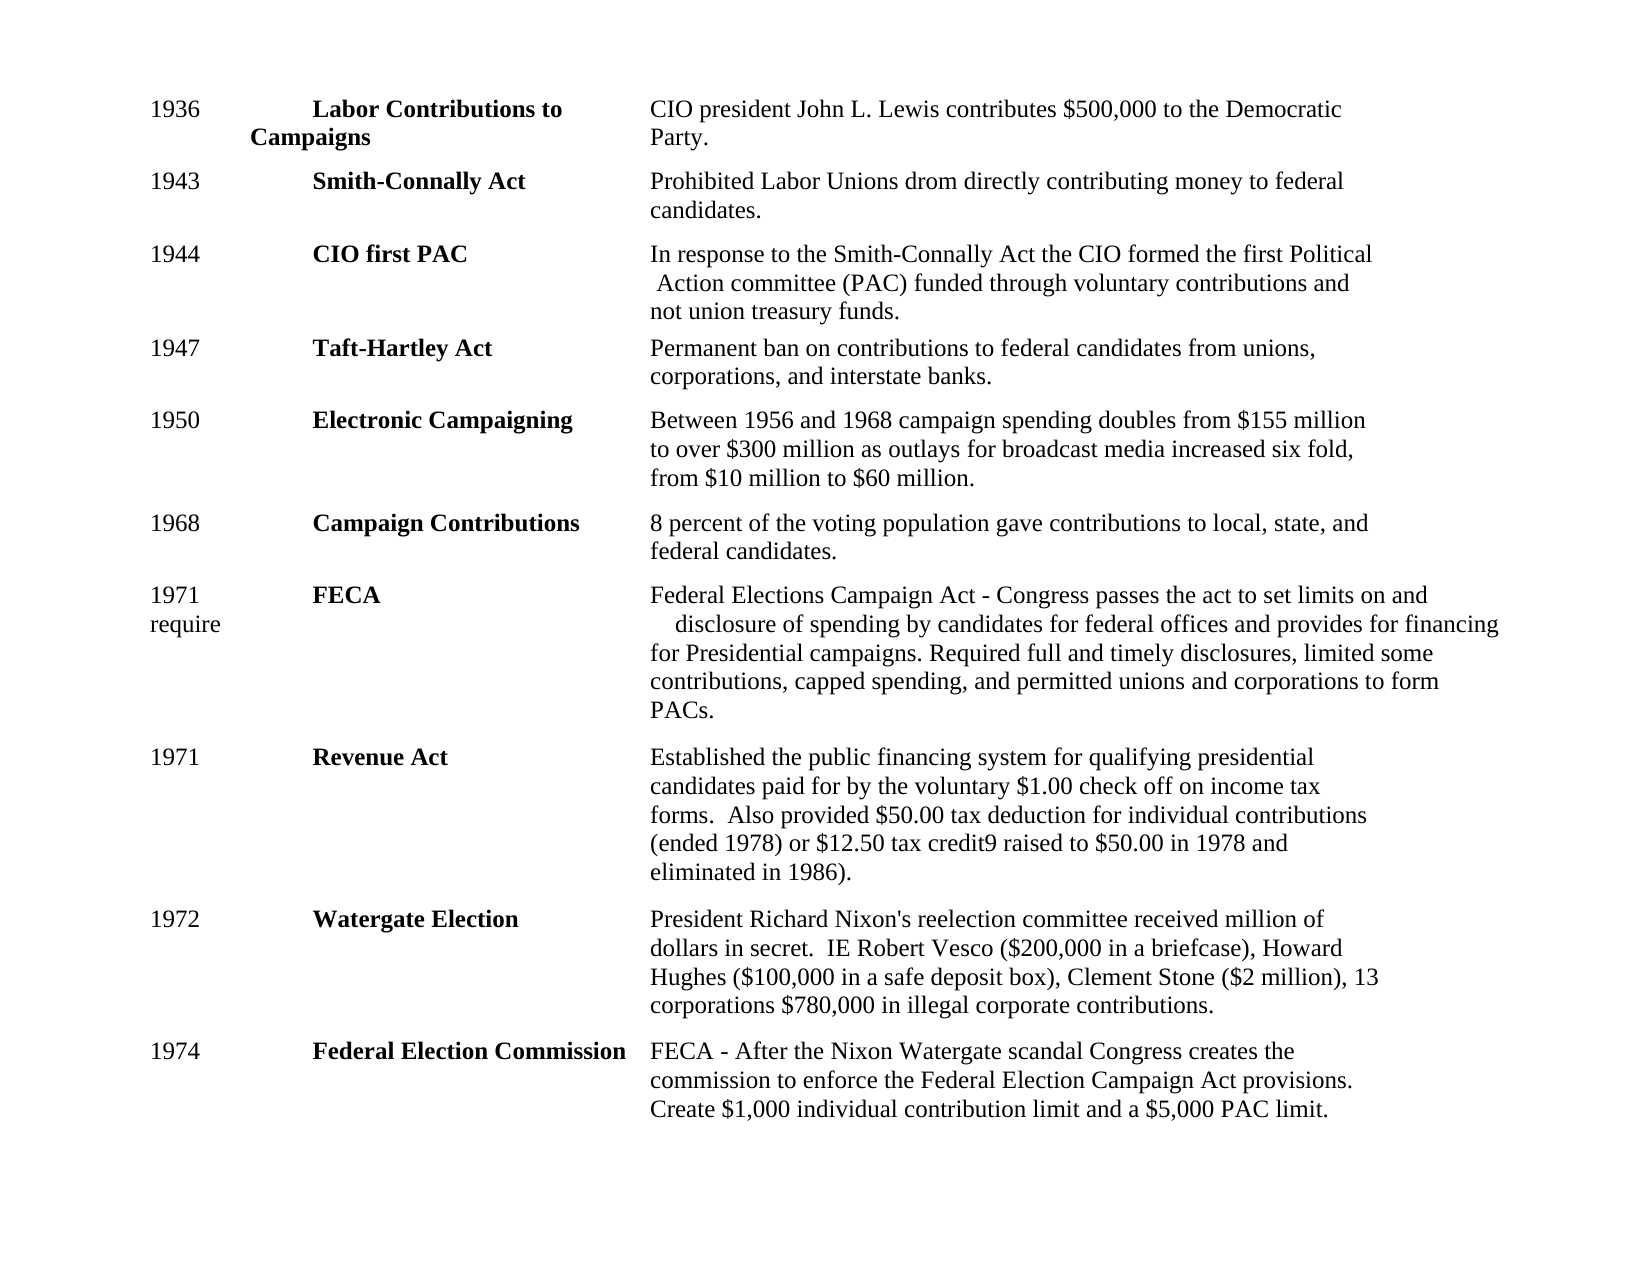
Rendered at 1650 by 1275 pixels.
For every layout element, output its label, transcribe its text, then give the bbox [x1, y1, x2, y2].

text 1943 Smith-Connally Act Prohibited Labor Unions drom directly contributing money to federal [150, 166, 1500, 195]
text Create $1,000 individual contribution limit and a $5,000 PAC limit. [150, 1094, 1500, 1123]
text 1947 Taft-Hartley Act Permanent ban on contributions to federal candidates from unions, [150, 333, 1500, 361]
text 1944 CIO first PAC In response to the Smith-Connally Act the CIO formed the first Political [150, 239, 1500, 268]
text commission to enforce the Federal Election Campaign Act provisions. [150, 1065, 1500, 1094]
text candidates. [150, 195, 1500, 224]
text Campaigns Party. [150, 122, 1500, 151]
text Hughes ($100,000 in a safe deposit box), Clement Stone ($2 million), 13 [150, 962, 1500, 991]
text Action committee (PAC) funded through voluntary contributions and [150, 268, 1500, 296]
text from $10 million to $60 million. [150, 463, 1500, 492]
text not union treasury funds. [150, 296, 1500, 325]
text eliminated in 1986). [150, 857, 1500, 886]
text federal candidates. [150, 536, 1500, 565]
text 1968 Campaign Contributions 8 percent of the voting population gave contributions to local, state, and [150, 508, 1500, 536]
text (ended 1978) or $12.50 tax credit9 raised to $50.00 in 1978 and [150, 828, 1500, 857]
text 1974 Federal Election Commission FECA - After the Nixon Watergate scandal Congress creates the [150, 1036, 1500, 1065]
text 1971 Revenue Act Established the public financing system for qualifying presidential [150, 742, 1500, 771]
text corporations $780,000 in illegal corporate contributions. [150, 991, 1500, 1019]
text corporations, and interstate banks. [150, 361, 1500, 390]
text candidates paid for by the voluntary $1.00 check off on income tax [150, 771, 1500, 800]
text to over $300 million as outlays for broadcast media increased six fold, [150, 434, 1500, 463]
text 1936 Labor Contributions to CIO president John L. Lewis contributes $500,000 to the Democratic [150, 94, 1500, 122]
text dollars in secret. IE Robert Vesco ($200,000 in a briefcase), Howard [150, 933, 1500, 962]
text for Presidential campaigns. Required full and timely disclosures, limited some contributions, capped spending, and permitted unions and corporations to form PACs. [650, 638, 1500, 724]
text 1971 FECA Federal Elections Campaign Act - Congress passes the act to set limits on and require disclosure of spending by candidates for federal offices and provides for financing [150, 580, 1500, 638]
text forms. Also provided $50.00 tax deduction for individual contributions [150, 800, 1500, 828]
text 1950 Electronic Campaigning Between 1956 and 1968 campaign spending doubles from $155 million [150, 405, 1500, 434]
text 1972 Watergate Election President Richard Nixon's reelection committee received million of [150, 904, 1500, 933]
